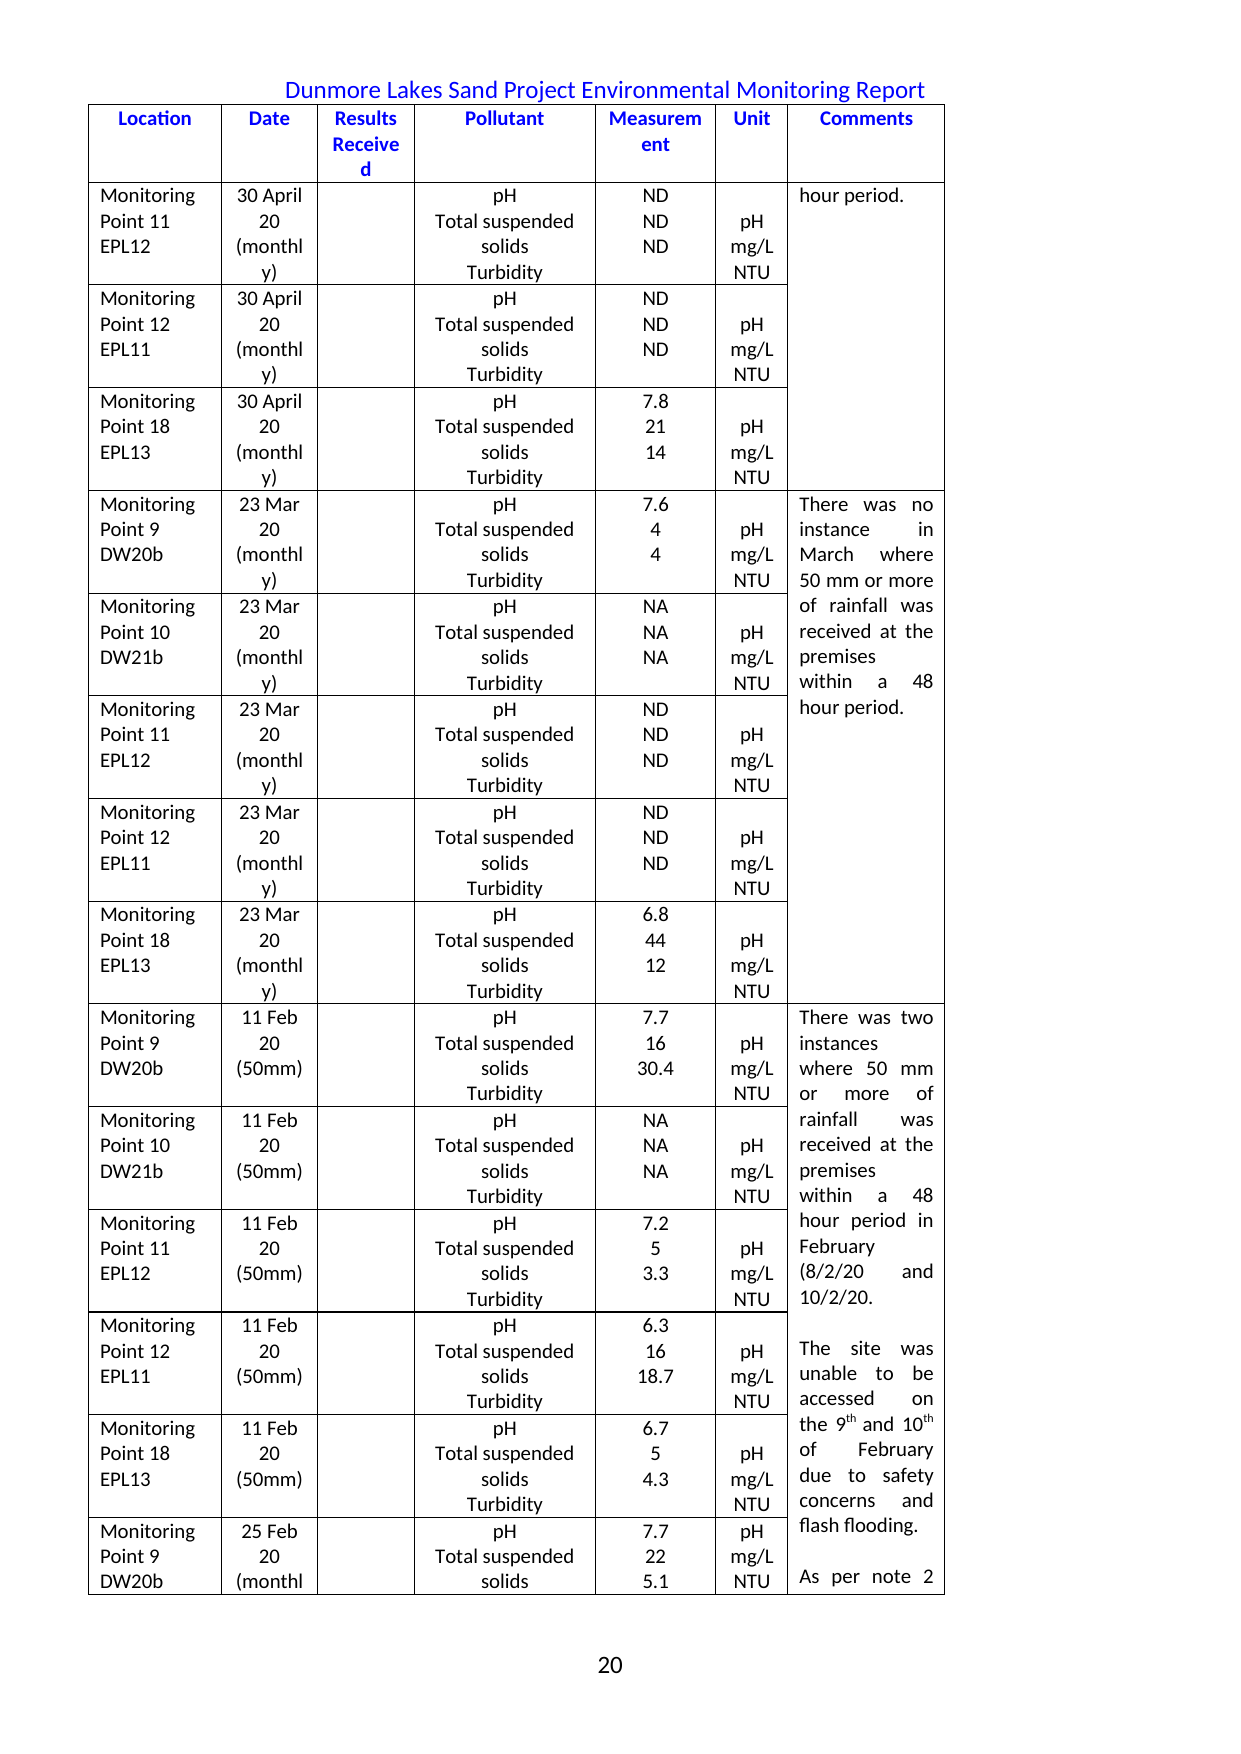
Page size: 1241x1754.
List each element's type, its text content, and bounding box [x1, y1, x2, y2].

table_cell 7.7 16 30.4 [596, 1004, 715, 1106]
table_cell 23 Mar 20 (monthly) [222, 799, 317, 901]
table_cell 11 Feb 20 (50mm) [222, 1107, 317, 1209]
table_cell pH mg/L NTU [716, 696, 787, 798]
table_cell pH mg/L NTU [716, 1210, 787, 1311]
table_cell [318, 1415, 414, 1517]
table_cell Monitoring Point 9 DW20b [89, 1518, 221, 1594]
table_cell [318, 388, 414, 490]
table_cell pH mg/L NTU [716, 902, 787, 1003]
table_cell pH mg/L NTU [716, 388, 787, 490]
table_cell NA NA NA [596, 1107, 715, 1209]
table_cell Monitoring Point 9 DW20b [89, 491, 221, 592]
table_cell [318, 1107, 414, 1209]
table_cell Monitoring Point 12 EPL11 [89, 1313, 221, 1414]
table_cell [318, 594, 414, 695]
table_cell 11 Feb 20 (50mm) [222, 1210, 317, 1311]
table_cell Monitoring Point 18 EPL13 [89, 388, 221, 490]
table_cell 7.2 5 3.3 [596, 1210, 715, 1311]
table_cell 6.7 5 4.3 [596, 1415, 715, 1517]
table_cell 6.3 16 18.7 [596, 1313, 715, 1414]
table_cell 11 Feb 20 (50mm) [222, 1313, 317, 1414]
table_cell ND ND ND [596, 183, 715, 284]
table_cell [318, 285, 414, 387]
table_cell pH mg/L NTU [716, 183, 787, 284]
table_cell [318, 902, 414, 1003]
table_cell 30 April 20 (monthly) [222, 285, 317, 387]
table_cell 6.8 44 12 [596, 902, 715, 1003]
table_cell 23 Mar 20 (monthly) [222, 491, 317, 592]
table_cell There was two instances where 50 mm or more of rainfall was received at the premises within a 48 hour period in February (8/2/20 and 10/2/20. The site was unable to be accessed on the 9th and 10th of February due to safety concerns and flash flooding. As per note 2 within condition M2.3 the site notified the EPA and undertook sampling as soon as it was safe to do so on 11th of February. [788, 1004, 944, 1594]
table_cell 7.7 22 5.1 [596, 1518, 715, 1594]
table_cell ND ND ND [596, 285, 715, 387]
table_cell pH mg/L NTU [716, 1004, 787, 1106]
table_cell pH mg/L NTU [716, 1107, 787, 1209]
table_cell pH Total suspended solids Turbidity [415, 696, 595, 798]
table_cell pH Total suspended solids Turbidity [415, 594, 595, 695]
table_header Comments [788, 105, 944, 182]
table_cell pH Total suspended solids Turbidity [415, 285, 595, 387]
table_cell ND ND ND [596, 799, 715, 901]
table_cell ND ND ND [596, 696, 715, 798]
table_cell pH Total suspended solids Turbidity [415, 183, 595, 284]
table_cell pH mg/L NTU [716, 799, 787, 901]
table_cell Monitoring Point 11 EPL12 [89, 1210, 221, 1311]
table_cell pH mg/L NTU [716, 1415, 787, 1517]
table_cell pH Total suspended solids Turbidity [415, 388, 595, 490]
table_cell Monitoring Point 12 EPL11 [89, 285, 221, 387]
table_cell Monitoring Point 10 DW21b [89, 1107, 221, 1209]
table_cell [318, 1004, 414, 1106]
table_header Results Received [318, 105, 414, 182]
table_cell pH Total suspended solids Turbidity [415, 1004, 595, 1106]
table_cell Monitoring Point 11 EPL12 [89, 696, 221, 798]
table_cell 30 April 20 (monthly) [222, 388, 317, 490]
table_cell Monitoring Point 18 EPL13 [89, 1415, 221, 1517]
table_cell pH mg/L NTU [716, 491, 787, 592]
table_cell [318, 1518, 414, 1594]
table_cell There was no instance in March where 50 mm or more of rainfall was received at the premises within a 48 hour period. [788, 491, 944, 1003]
table_cell pH Total suspended solids Turbidity [415, 1107, 595, 1209]
table_cell 23 Mar 20 (monthly) [222, 902, 317, 1003]
table_cell pH Total suspended solids Turbidity [415, 799, 595, 901]
table_cell pH Total suspended solids Turbidity [415, 1518, 595, 1594]
table_header Measurement [596, 105, 715, 182]
table_cell pH Total suspended solids Turbidity [415, 902, 595, 1003]
table_cell pH mg/L NTU [716, 594, 787, 695]
table_cell 30 April 20 (monthly) [222, 183, 317, 284]
table_header Unit [716, 105, 787, 182]
table_cell Monitoring Point 18 EPL13 [89, 902, 221, 1003]
table_cell pH mg/L NTU [716, 1518, 787, 1594]
table_cell 25 Feb 20 (monthly) [222, 1518, 317, 1594]
table_cell pH Total suspended solids Turbidity [415, 1313, 595, 1414]
table_cell Monitoring Point 12 EPL11 [89, 799, 221, 901]
table_cell [318, 1210, 414, 1311]
table_cell Monitoring Point 9 DW20b [89, 1004, 221, 1106]
table_cell [318, 183, 414, 284]
table_cell NA NA NA [596, 594, 715, 695]
table_cell 23 Mar 20 (monthly) [222, 696, 317, 798]
table_header Date [222, 105, 317, 182]
table_cell pH mg/L NTU [716, 1313, 787, 1414]
table_cell 11 Feb 20 (50mm) [222, 1415, 317, 1517]
table_cell 7.6 4 4 [596, 491, 715, 592]
table_cell pH Total suspended solids Turbidity [415, 491, 595, 592]
table_header Location [89, 105, 221, 182]
table_cell 7.8 21 14 [596, 388, 715, 490]
table_cell [318, 1313, 414, 1414]
table_cell 23 Mar 20 (monthly) [222, 594, 317, 695]
table_cell pH Total suspended solids Turbidity [415, 1210, 595, 1311]
table_cell pH mg/L NTU [716, 285, 787, 387]
table_cell Monitoring Point 11 EPL12 [89, 183, 221, 284]
table_cell Monitoring Point 10 DW21b [89, 594, 221, 695]
table_header Pollutant [415, 105, 595, 182]
table_cell [318, 491, 414, 592]
table_cell 11 Feb 20 (50mm) [222, 1004, 317, 1106]
table_cell [318, 696, 414, 798]
table_cell [318, 799, 414, 901]
table_cell pH Total suspended solids Turbidity [415, 1415, 595, 1517]
